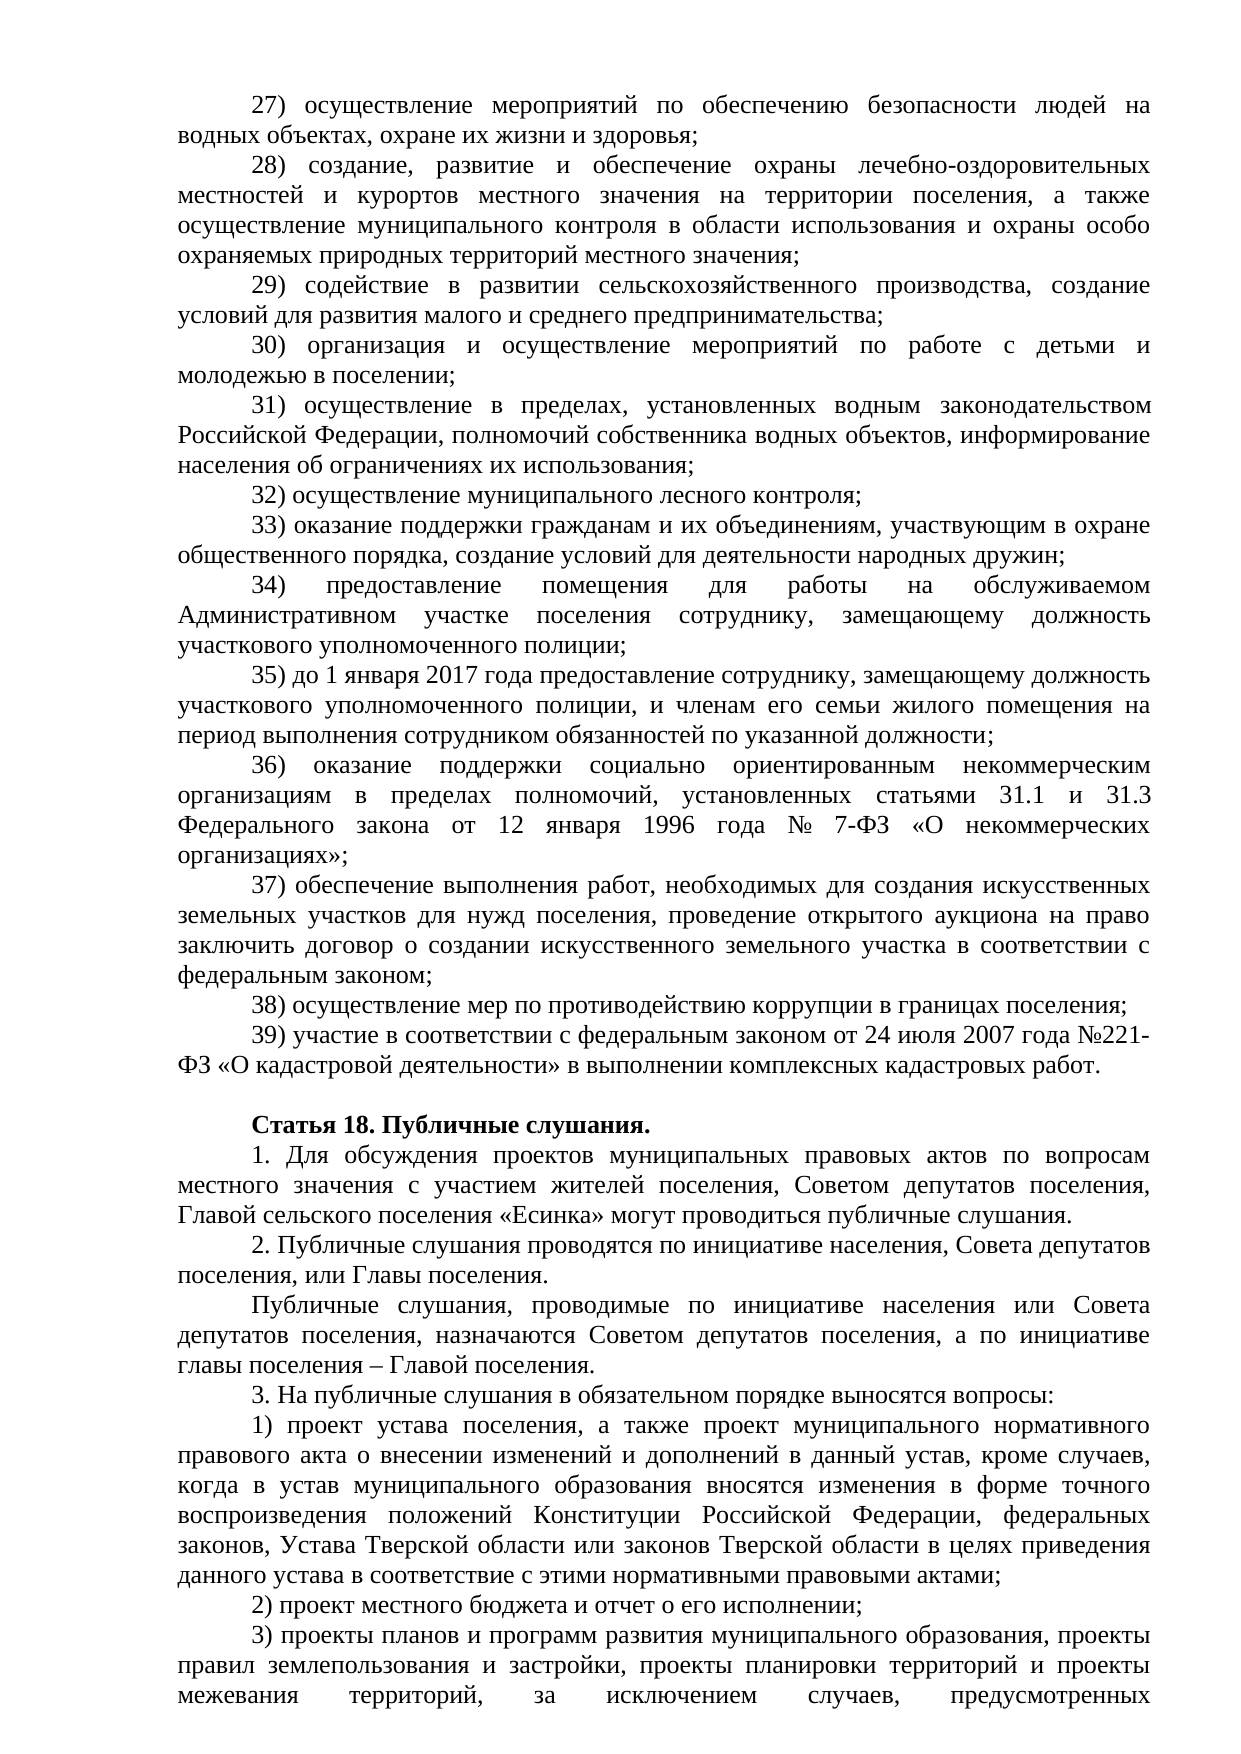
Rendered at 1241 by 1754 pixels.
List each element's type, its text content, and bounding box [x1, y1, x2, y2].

text Статья 18. Публичные слушания. [177, 1109, 1152, 1139]
text 34) предоставление помещения для работы на обслуживаемом Административном участке поселения сотруднику, замещающему должность участкового уполномоченного полиции; [177, 569, 1152, 659]
text 35) до 1 января 2017 года предоставление сотруднику, замещающему должность участкового уполномоченного полиции, и членам его семьи жилого помещения на период выполнения сотрудником обязанностей по указанной должности; [177, 659, 1152, 749]
text 31) осуществление в пределах, установленных водным законодательством Российской Федерации, полномочий собственника водных объектов, информирование населения об ограничениях их использования; [177, 389, 1152, 479]
text 2. Публичные слушания проводятся по инициативе населения, Совета депутатов поселения, или Главы поселения. [177, 1229, 1152, 1289]
text 38) осуществление мер по противодействию коррупции в границах поселения; [177, 989, 1152, 1019]
text 33) оказание поддержки гражданам и их объединениям, участвующим в охране общественного порядка, создание условий для деятельности народных дружин; [177, 509, 1152, 569]
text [177, 1619, 1152, 1709]
text 27) осуществление мероприятий по обеспечению безопасности людей на водных объектах, охране их жизни и здоровья; [177, 89, 1152, 149]
text 29) содействие в развитии сельскохозяйственного производства, создание условий для развития малого и среднего предпринимательства; [177, 269, 1152, 329]
text 28) создание, развитие и обеспечение охраны лечебно-оздоровительных местностей и курортов местного значения на территории поселения, а также осуществление муниципального контроля в области использования и охраны особо охраняемых природных территорий местного значения; [177, 149, 1152, 269]
text 32) осуществление муниципального лесного контроля; [177, 479, 1152, 509]
text 30) организация и осуществление мероприятий по работе с детьми и молодежью в поселении; [177, 329, 1152, 389]
text Публичные слушания, проводимые по инициативе населения или Совета депутатов поселения, назначаются Советом депутатов поселения, а по инициативе главы поселения – Главой поселения. [177, 1289, 1152, 1379]
text 1) проект устава поселения, а также проект муниципального нормативного правового акта о внесении изменений и дополнений в данный устав, кроме случаев, когда в устав муниципального образования вносятся изменения в форме точного воспроизведения положений Конституции Российской Федерации, федеральных законов, Устава Тверской области или законов Тверской области в целях приведения данного устава в соответствие с этими нормативными правовыми актами; [177, 1409, 1152, 1589]
text 37) обеспечение выполнения работ, необходимых для создания искусственных земельных участков для нужд поселения, проведение открытого аукциона на право заключить договор о создании искусственного земельного участка в соответствии с федеральным законом; [177, 869, 1152, 989]
text 3. На публичные слушания в обязательном порядке выносятся вопросы: [177, 1379, 1152, 1409]
text 36) оказание поддержки социально ориентированным некоммерческим организациям в пределах полномочий, установленных статьями 31.1 и 31.3 Федерального закона от 12 января 1996 года № 7-ФЗ «О некоммерческих организациях»; [177, 749, 1152, 869]
text 2) проект местного бюджета и отчет о его исполнении; [177, 1589, 1152, 1619]
text 1. Для обсуждения проектов муниципальных правовых актов по вопросам местного значения с участием жителей поселения, Советом депутатов поселения, Главой сельского поселения «Есинка» могут проводиться публичные слушания. [177, 1139, 1152, 1229]
text 39) участие в соответствии с федеральным законом от 24 июля 2007 года №221-ФЗ «О кадастровой деятельности» в выполнении комплексных кадастровых работ. [177, 1019, 1152, 1079]
